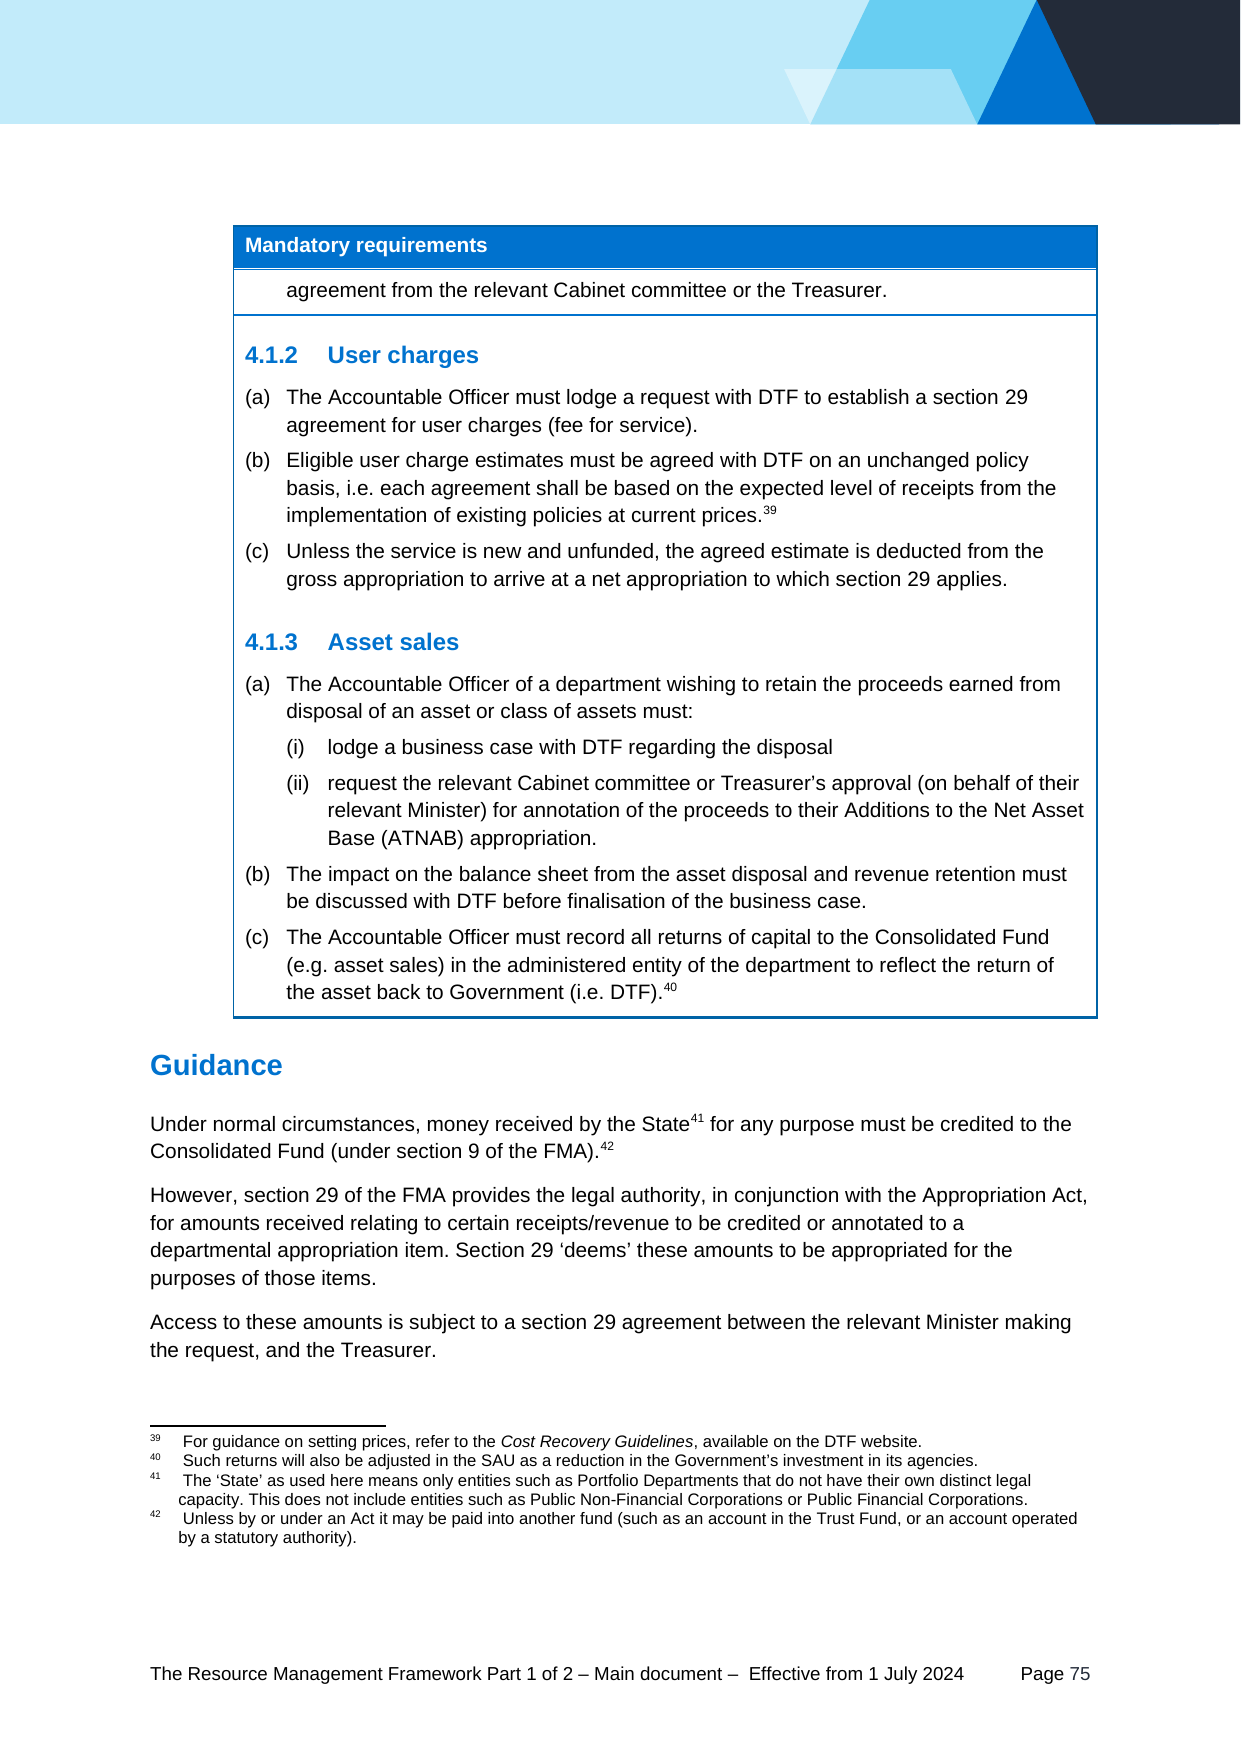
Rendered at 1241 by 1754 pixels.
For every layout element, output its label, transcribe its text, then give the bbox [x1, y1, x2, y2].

table_header Mandatory requirements [234, 227, 1096, 268]
text Under normal circumstances, money received by the State for any purpose must be credited to the Consolidated Fund (under section 9 of the FMA). [150, 1112, 1090, 1163]
text However, section 29 of the FMA provides the legal authority, in conjunction with the Appropriation Act, for amounts received relating to certain receipts/revenue to be credited or annotated to a departmental appropriation item. Section 29 ‘deems’ these amounts to be appropriated for the purposes of those items. [150, 1183, 1090, 1290]
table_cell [234, 270, 1096, 314]
table_cell Asset sales The Accountable Officer of a department wishing to retain the proceeds earned from disposal of an asset or class of assets must: lodge a business case with DTF regarding the disposal request the relevant Cabinet committee or Treasurer’s approval (on behalf of their relevant Minister) for annotation of the proceeds to their Additions to the Net Asset Base (ATNAB) appropriation. The impact on the balance sheet from the asset disposal and revenue retention must be discussed with DTF before finalisation of the business case. The Accountable Officer must record all returns of capital to the Consolidated Fund (e.g. asset sales) in the administered entity of the department to reflect the return of the asset back to Government (i.e. DTF). [234, 603, 1096, 1016]
table_cell User charges The Accountable Officer must lodge a request with DTF to establish a section 29 agreement for user charges (fee for service). Eligible user charge estimates must be agreed with DTF on an unchanged policy basis, i.e. each agreement shall be based on the expected level of receipts from the implementation of existing policies at current prices. Unless the service is new and unfunded, the agreed estimate is deducted from the gross appropriation to arrive at a net appropriation to which section 29 applies. [234, 316, 1096, 602]
text Access to these amounts is subject to a section 29 agreement between the relevant Minister making the request, and the Treasurer. [150, 1310, 1090, 1361]
subtitle Guidance [150, 1048, 1090, 1082]
